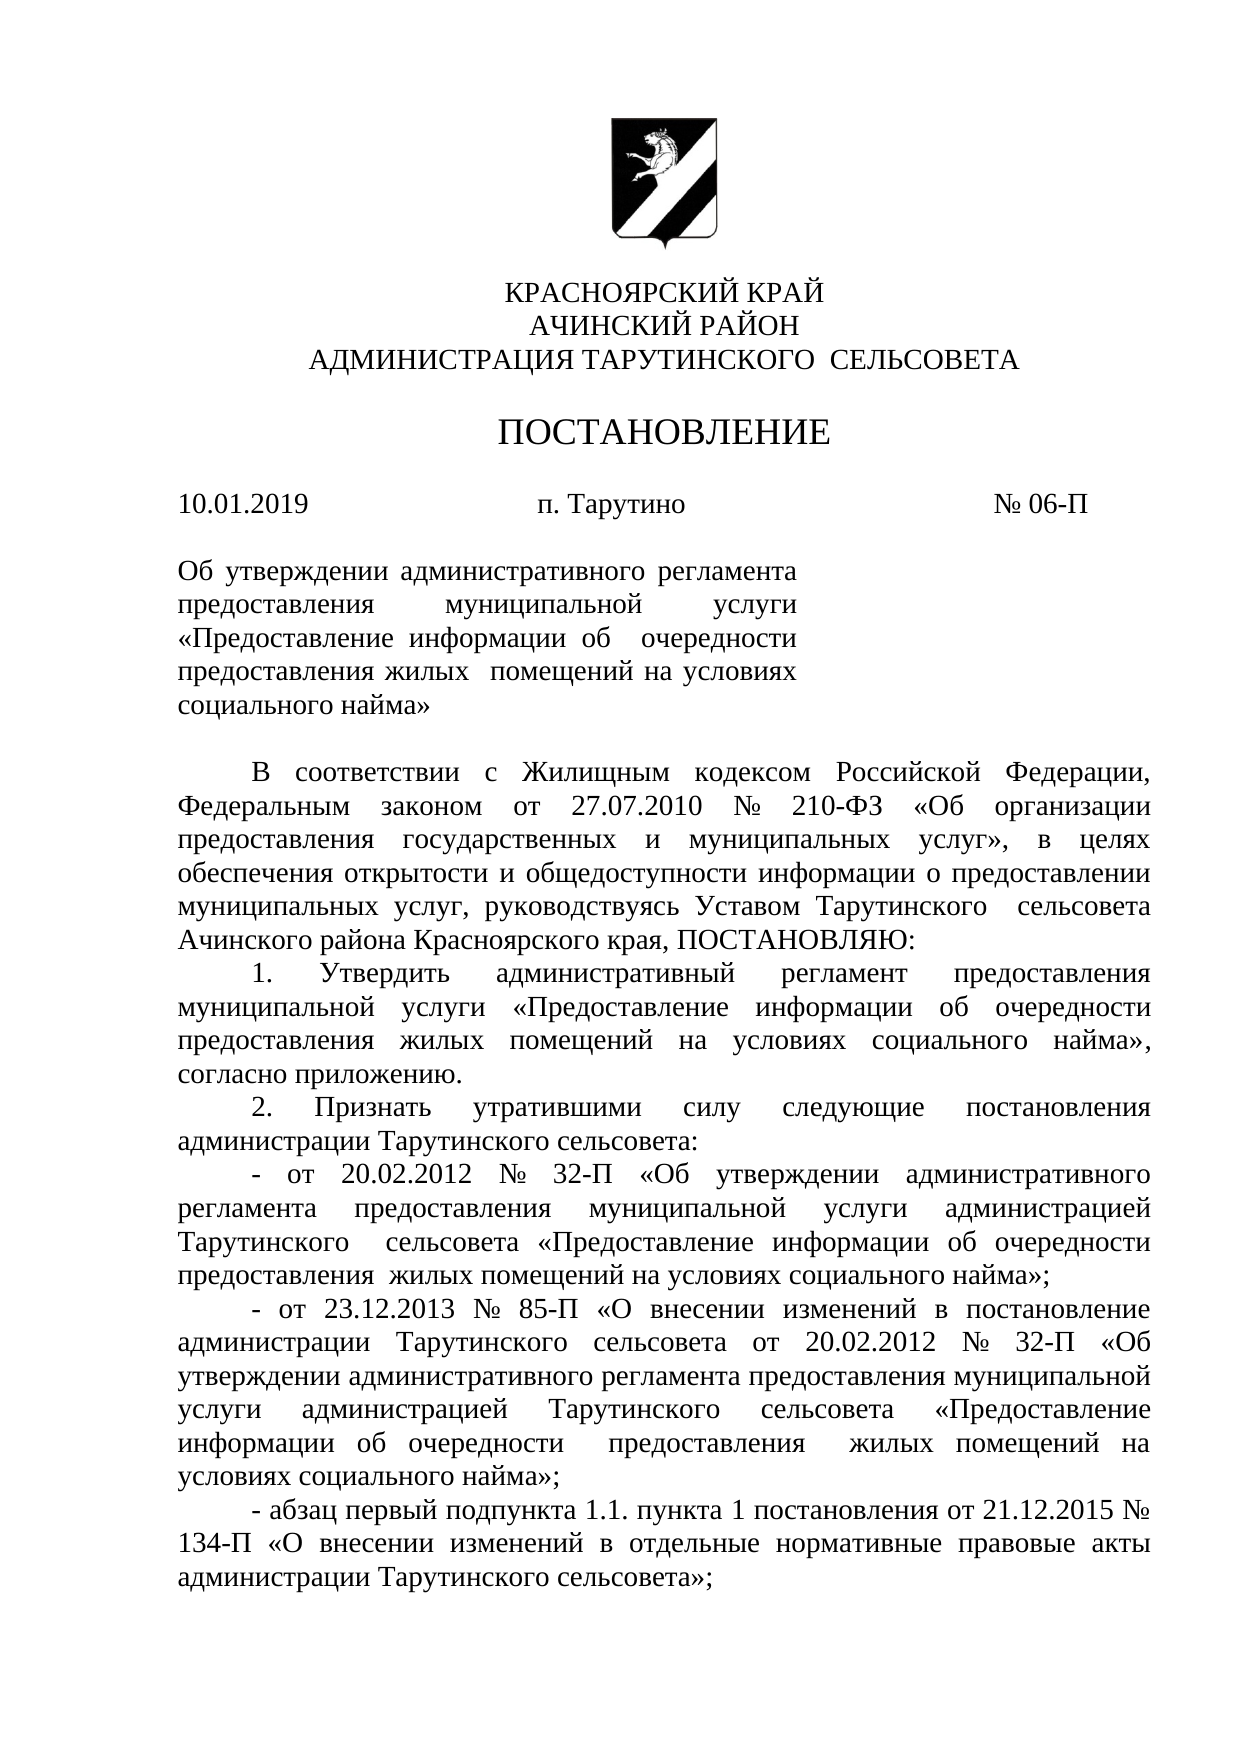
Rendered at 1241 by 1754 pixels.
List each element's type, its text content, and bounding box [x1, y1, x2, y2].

picture [610, 118, 719, 251]
text 2. Признать утратившими силу следующие постановления администрации Тарутинского сельсовета: [177, 1089, 1152, 1157]
text - от 20.02.2012 № 32-П «Об утверждении административного регламента предоставления муниципальной услуги администрацией Тарутинского сельсовета «Предоставление информации об очередности предоставления жилых помещений на условиях социального найма»; [177, 1157, 1152, 1291]
text - абзац первый подпункта 1.1. пункта 1 постановления от 21.12.2015 № 134-П «О внесении изменений в отдельные нормативные правовые акты администрации Тарутинского сельсовета»; [177, 1492, 1152, 1593]
text 10.01.2019 п. Тарутино № 06-П [177, 486, 1141, 519]
text КРАСНОЯРСКИЙ КРАЙ [177, 275, 1152, 308]
text 1. Утвердить административный регламент предоставления муниципальной услуги «Предоставление информации об очередности предоставления жилых помещений на условиях социального найма», согласно приложению. [177, 955, 1152, 1089]
text ПОСТАНОВЛЕНИЕ [177, 409, 1152, 452]
text АДМИНИСТРАЦИЯ ТАРУТИНСКОГО СЕЛЬСОВЕТА [177, 342, 1152, 376]
text Об утверждении административного регламента предоставления муниципальной услуги «Предоставление информации об очередности предоставления жилых помещений на условиях социального найма» [177, 553, 797, 721]
text - от 23.12.2013 № 85-П «О внесении изменений в постановление администрации Тарутинского сельсовета от 20.02.2012 № 32-П «Об утверждении административного регламента предоставления муниципальной услуги администрацией Тарутинского сельсовета «Предоставление информации об очередности предоставления жилых помещений на условиях социального найма»; [177, 1291, 1152, 1492]
text В соответствии с Жилищным кодексом Российской Федерации, Федеральным законом от 27.07.2010 № 210-ФЗ «Об организации предоставления государственных и муниципальных услуг», в целях обеспечения открытости и общедоступности информации о предоставлении муниципальных услуг, руководствуясь Уставом Тарутинского сельсовета Ачинского района Красноярского края, ПОСТАНОВЛЯЮ: [177, 754, 1152, 955]
text АЧИНСКИЙ РАЙОН [177, 308, 1152, 342]
